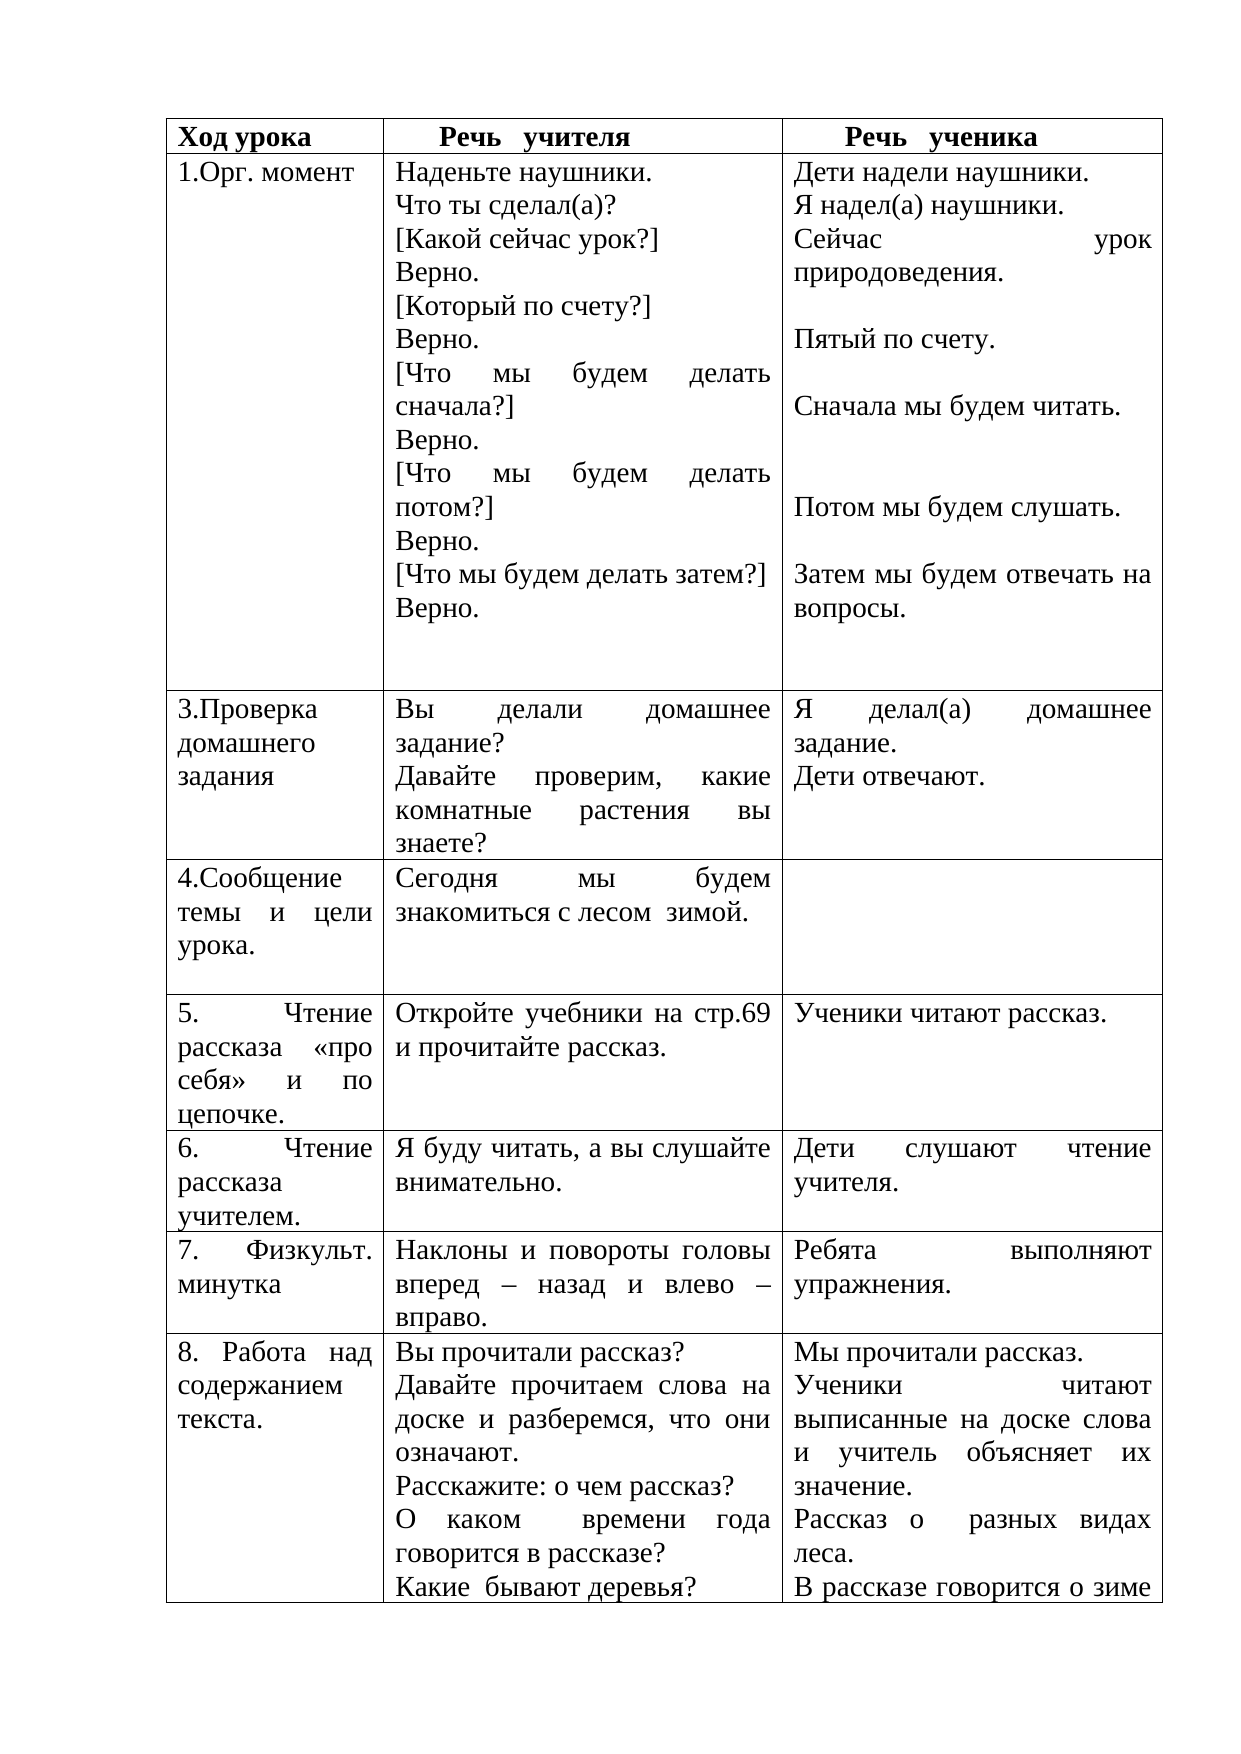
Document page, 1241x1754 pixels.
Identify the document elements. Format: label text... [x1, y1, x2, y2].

table_cell Ученики читают рассказ. [783, 995, 1162, 1129]
table_cell Дети надели наушники. Я надел(а) наушники. Сейчас урок природоведения. Пятый по счету. Сначала мы будем читать. Потом мы будем слушать. Затем мы будем отвечать на вопросы. [783, 154, 1162, 690]
table_cell Вы делали домашнее задание? Давайте проверим, какие комнатные растения вы знаете? [384, 691, 782, 859]
table_cell Дети слушают чтение учителя. [783, 1131, 1162, 1231]
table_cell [384, 1334, 782, 1602]
table_cell [783, 860, 1162, 994]
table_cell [167, 1334, 383, 1602]
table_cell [783, 1334, 1162, 1602]
table_cell 6. Чтение рассказа учителем. [167, 1131, 383, 1231]
table_cell 5. Чтение рассказа «про себя» и по цепочке. [167, 995, 383, 1129]
table_cell Я буду читать, а вы слушайте внимательно. [384, 1131, 782, 1231]
table_cell 3.Проверка домашнего задания [167, 691, 383, 859]
table_cell 4.Сообщение темы и цели урока. [167, 860, 383, 994]
table_header Речь учителя [384, 119, 782, 153]
table_cell Сегодня мы будем знакомиться с лесом зимой. [384, 860, 782, 994]
table_cell Я делал(а) домашнее задание. Дети отвечают. [783, 691, 1162, 859]
table_cell Наденьте наушники. Что ты сделал(а)? [Какой сейчас урок?] Верно. [Который по счету?] Верно. [Что мы будем делать сначала?] Верно. [Что мы будем делать потом?] Верно. [Что мы будем делать затем?] Верно. [384, 154, 782, 690]
table_cell 7. Физкульт. минутка [167, 1232, 383, 1333]
table_cell Ребята выполняют упражнения. [783, 1232, 1162, 1333]
table_header Речь ученика [783, 119, 1162, 153]
table_cell Наклоны и повороты головы вперед – назад и влево – вправо. [384, 1232, 782, 1333]
table_header Ход урока [167, 119, 383, 153]
table_cell 1.Орг. момент [167, 154, 383, 690]
table_cell Откройте учебники на стр.69 и прочитайте рассказ. [384, 995, 782, 1129]
